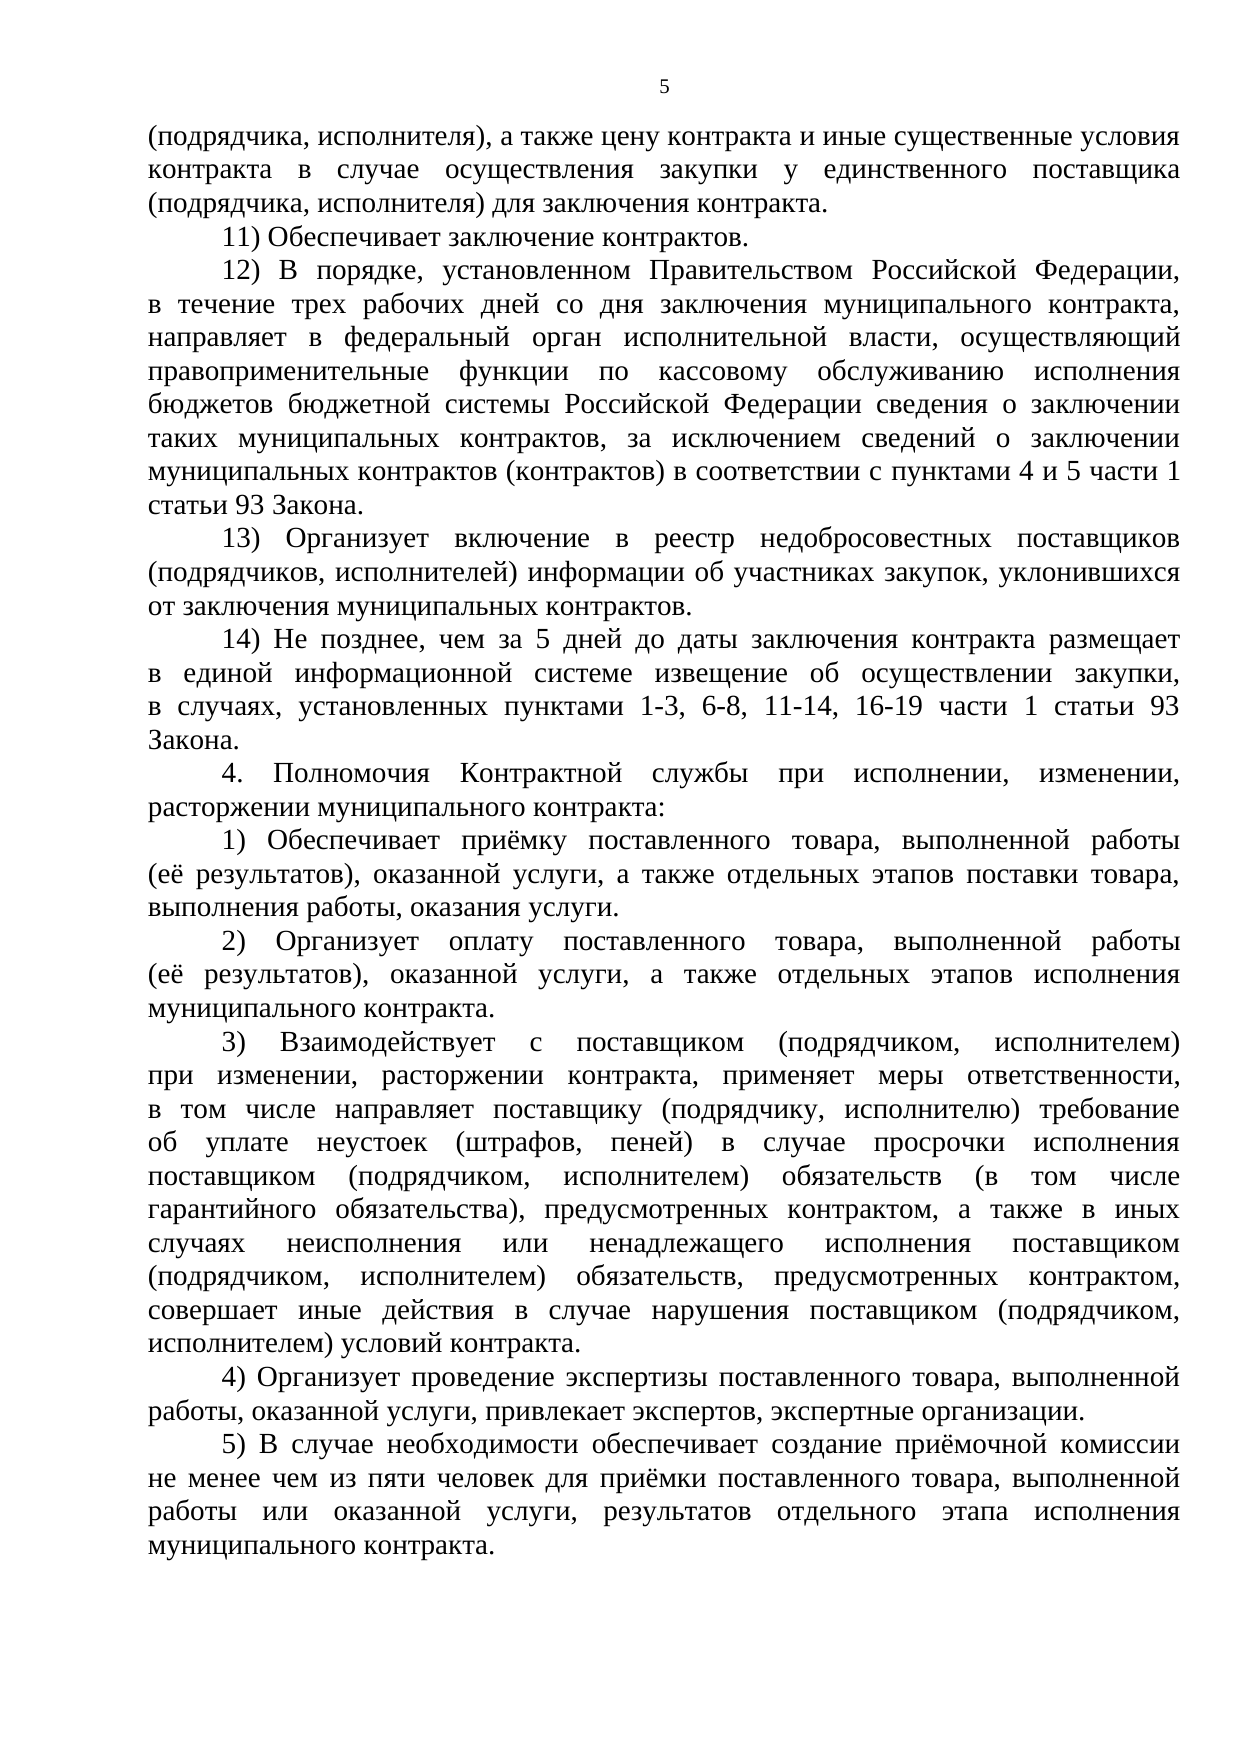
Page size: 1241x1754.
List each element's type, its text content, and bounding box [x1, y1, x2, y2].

text 11) Обеспечивает заключение контрактов. [148, 219, 1181, 252]
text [148, 118, 1181, 219]
text 13) Организует включение в реестр недобросовестных поставщиков (подрядчиков, исполнителей) информации об участниках закупок, уклонившихся от заключения муниципальных контрактов. [148, 521, 1181, 621]
text 2) Организует оплату поставленного товара, выполненной работы (её результатов), оказанной услуги, а также отдельных этапов исполнения муниципального контракта. [148, 923, 1181, 1024]
text 4) Организует проведение экспертизы поставленного товара, выполненной работы, оказанной услуги, привлекает экспертов, экспертные организации. [148, 1359, 1181, 1426]
text 3) Взаимодействует с поставщиком (подрядчиком, исполнителем) при изменении, расторжении контракта, применяет меры ответственности, в том числе направляет поставщику (подрядчику, исполнителю) требование об уплате неустоек (штрафов, пеней) в случае просрочки исполнения поставщиком (подрядчиком, исполнителем) обязательств (в том числе гарантийного обязательства), предусмотренных контрактом, а также в иных случаях неисполнения или ненадлежащего исполнения поставщиком (подрядчиком, исполнителем) обязательств, предусмотренных контрактом, совершает иные действия в случае нарушения поставщиком (подрядчиком, исполнителем) условий контракта. [148, 1024, 1181, 1359]
text 12) В порядке, установленном Правительством Российской Федерации, в течение трех рабочих дней со дня заключения муниципального контракта, направляет в федеральный орган исполнительной власти, осуществляющий правоприменительные функции по кассовому обслуживанию исполнения бюджетов бюджетной системы Российской Федерации сведения о заключении таких муниципальных контрактов, за исключением сведений о заключении муниципальных контрактов (контрактов) в соответствии с пунктами 4 и 5 части 1 статьи 93 Закона. [148, 252, 1181, 521]
text 1) Обеспечивает приёмку поставленного товара, выполненной работы (её результатов), оказанной услуги, а также отдельных этапов поставки товара, выполнения работы, оказания услуги. [148, 822, 1181, 923]
text 14) Не позднее, чем за 5 дней до даты заключения контракта размещает в единой информационной системе извещение об осуществлении закупки, в случаях, установленных пунктами 1-3, 6-8, 11-14, 16-19 части 1 статьи 93 Закона. [148, 621, 1181, 755]
text 5) В случае необходимости обеспечивает создание приёмочной комиссии не менее чем из пяти человек для приёмки поставленного товара, выполненной работы или оказанной услуги, результатов отдельного этапа исполнения муниципального контракта. [148, 1426, 1181, 1560]
text 4. Полномочия Контрактной службы при исполнении, изменении, расторжении муниципального контракта: [148, 755, 1181, 822]
